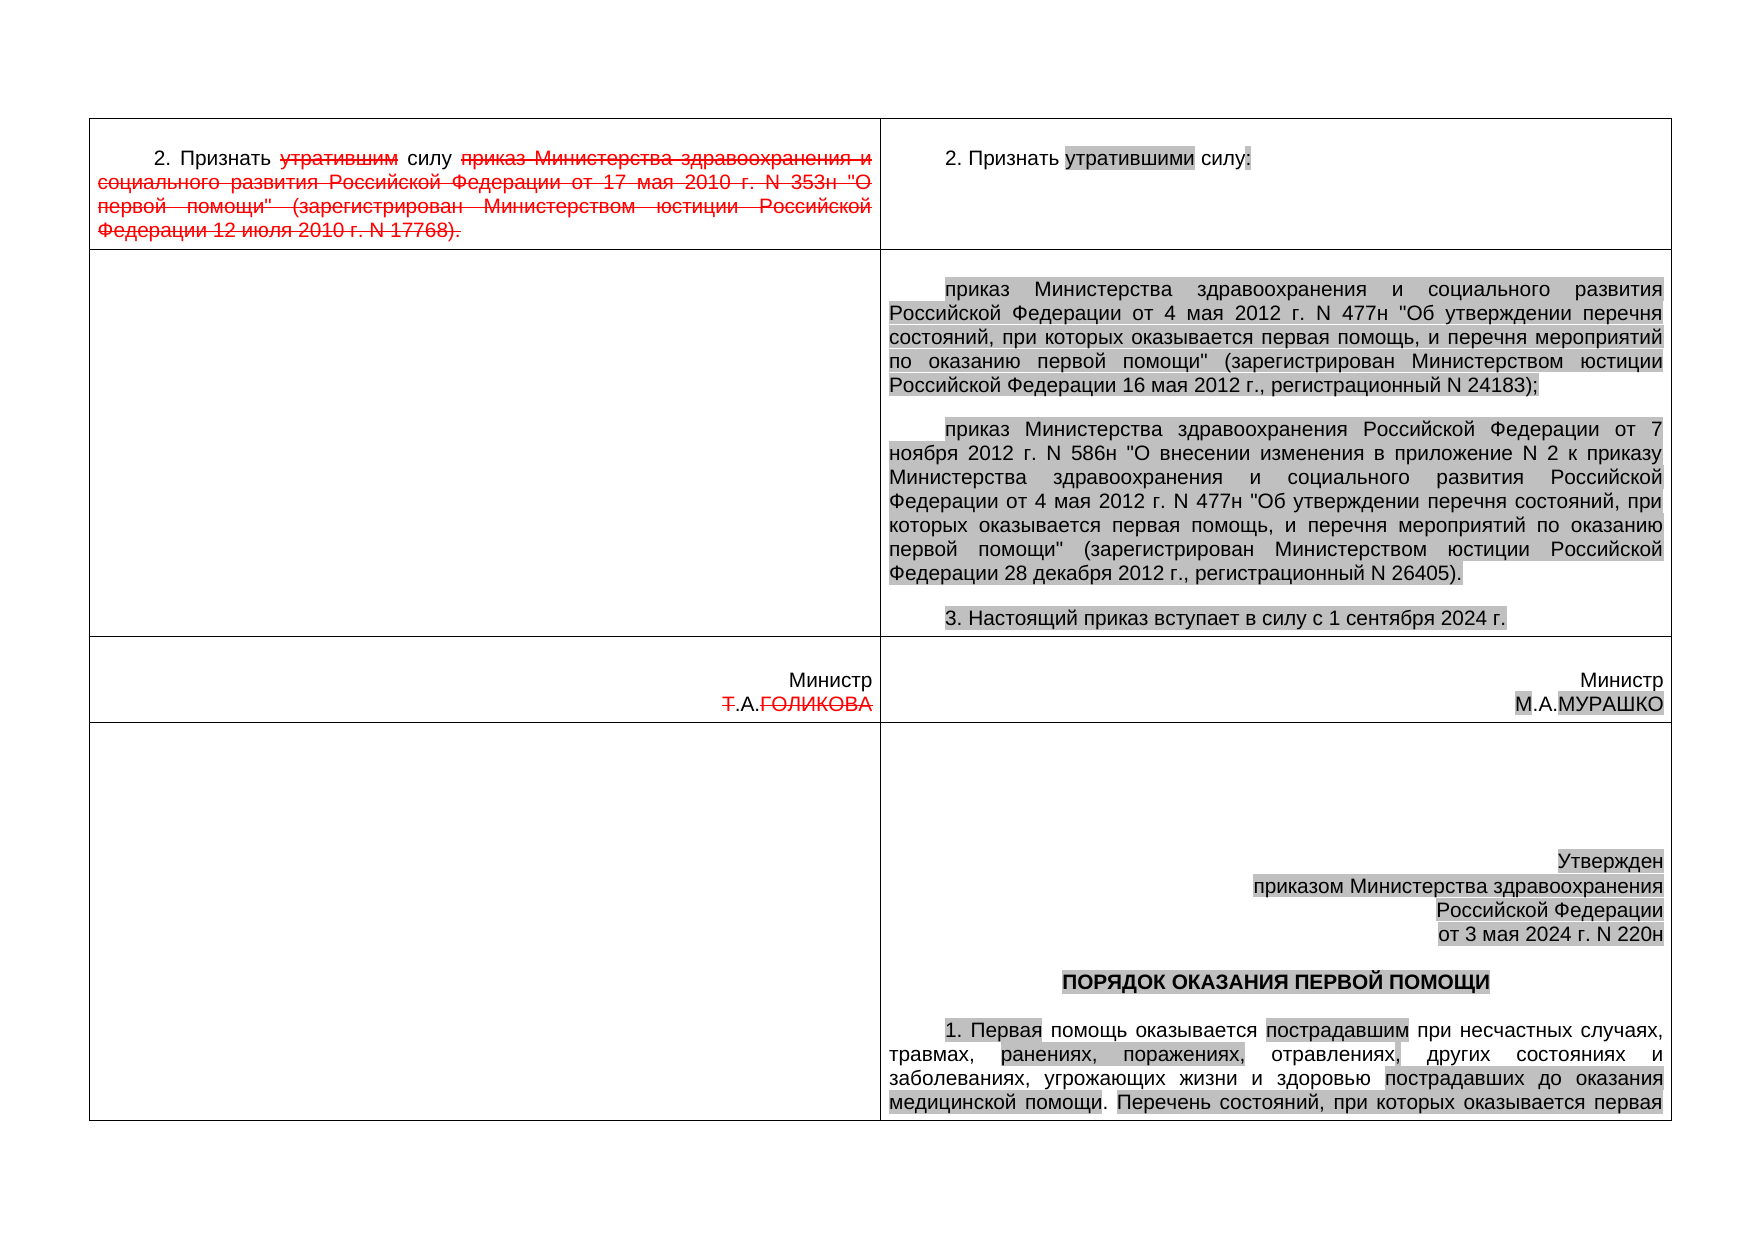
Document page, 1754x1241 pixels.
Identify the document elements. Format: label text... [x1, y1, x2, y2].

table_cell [881, 723, 1671, 1120]
table_cell Министр Т.А.ГОЛИКОВА [90, 637, 880, 722]
table_cell [90, 250, 880, 636]
table_cell [90, 723, 880, 1120]
table_cell Министр М.А.МУРАШКО [881, 637, 1671, 722]
table_cell 2. Признать утратившим силу приказ Министерства здравоохранения и социального развития Российской Федерации от 17 мая 2010 г. N 353н "О первой помощи" (зарегистрирован Министерством юстиции Российской Федерации 12 июля 2010 г. N 17768). [90, 119, 880, 248]
table_cell приказ Министерства здравоохранения и социального развития Российской Федерации от 4 мая 2012 г. N 477н "Об утверждении перечня состояний, при которых оказывается первая помощь, и перечня мероприятий по оказанию первой помощи" (зарегистрирован Министерством юстиции Российской Федерации 16 мая 2012 г., регистрационный N 24183); приказ Министерства здравоохранения Российской Федерации от 7 ноября 2012 г. N 586н "О внесении изменения в приложение N 2 к приказу Министерства здравоохранения и социального развития Российской Федерации от 4 мая 2012 г. N 477н "Об утверждении перечня состояний, при которых оказывается первая помощь, и перечня мероприятий по оказанию первой помощи" (зарегистрирован Министерством юстиции Российской Федерации 28 декабря 2012 г., регистрационный N 26405). 3. Настоящий приказ вступает в силу с 1 сентября 2024 г. [881, 250, 1671, 636]
table_cell 2. Признать утратившими силу: [881, 119, 1671, 248]
